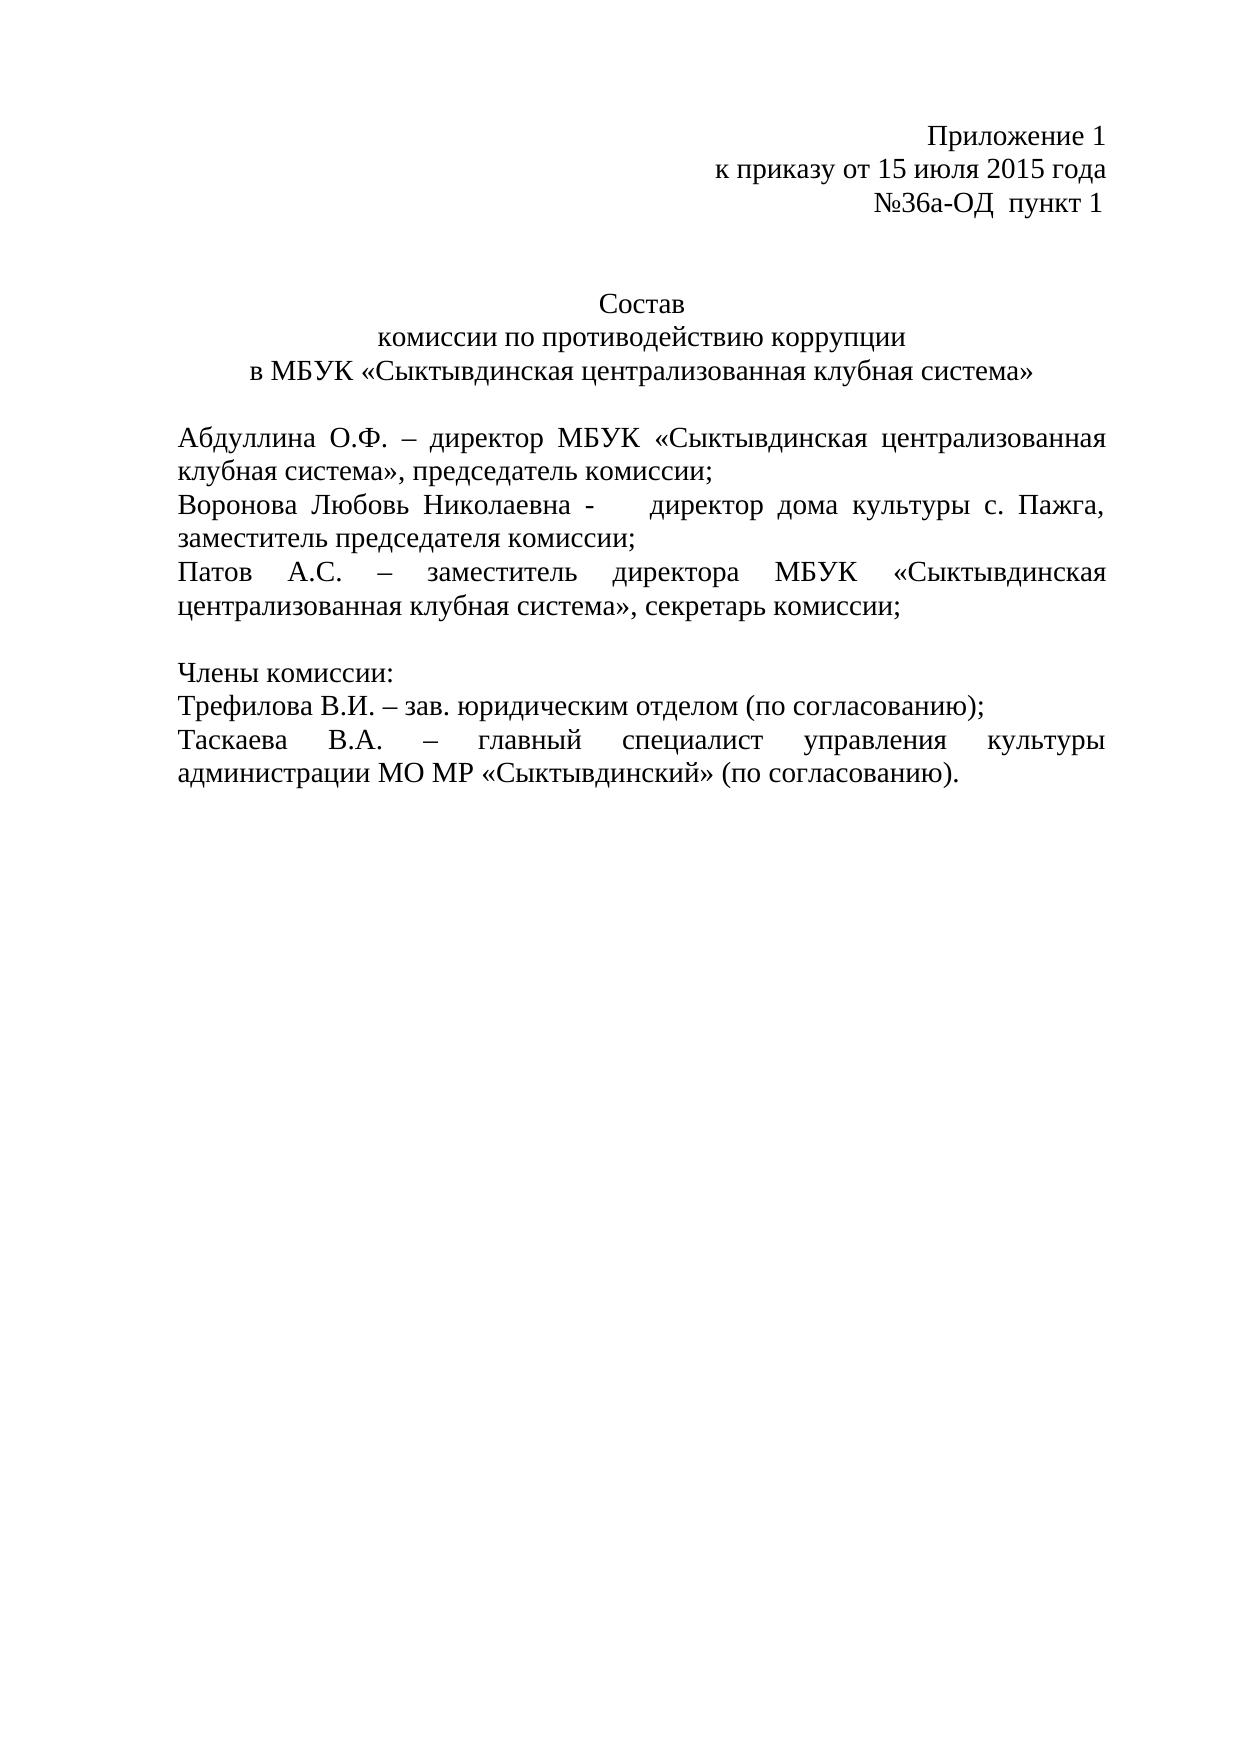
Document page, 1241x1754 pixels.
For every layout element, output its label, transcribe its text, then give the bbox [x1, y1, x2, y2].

text Члены комиссии: [177, 655, 1106, 688]
text Трефилова В.И. – зав. юридическим отделом (по согласованию); [177, 688, 1106, 722]
text к приказу от 15 июля 2015 года [177, 152, 1106, 185]
text Состав [177, 286, 1106, 319]
text Абдуллина О.Ф. – директор МБУК «Сыктывдинская централизованная клубная система», председатель комиссии; [177, 420, 1106, 487]
text Приложение 1 [177, 118, 1106, 152]
text в МБУК «Сыктывдинская централизованная клубная система» [177, 353, 1106, 386]
text комиссии по противодействию коррупции [177, 319, 1106, 353]
text Воронова Любовь Николаевна - директор дома культуры с. Пажга, заместитель председателя комиссии; [177, 487, 1106, 554]
text №36а-ОД пункт 1 [177, 185, 1106, 219]
text Таскаева В.А. – главный специалист управления культуры администрации МО МР «Сыктывдинский» (по согласованию). [177, 722, 1106, 789]
text Патов А.С. – заместитель директора МБУК «Сыктывдинская централизованная клубная система», секретарь комиссии; [177, 554, 1106, 621]
